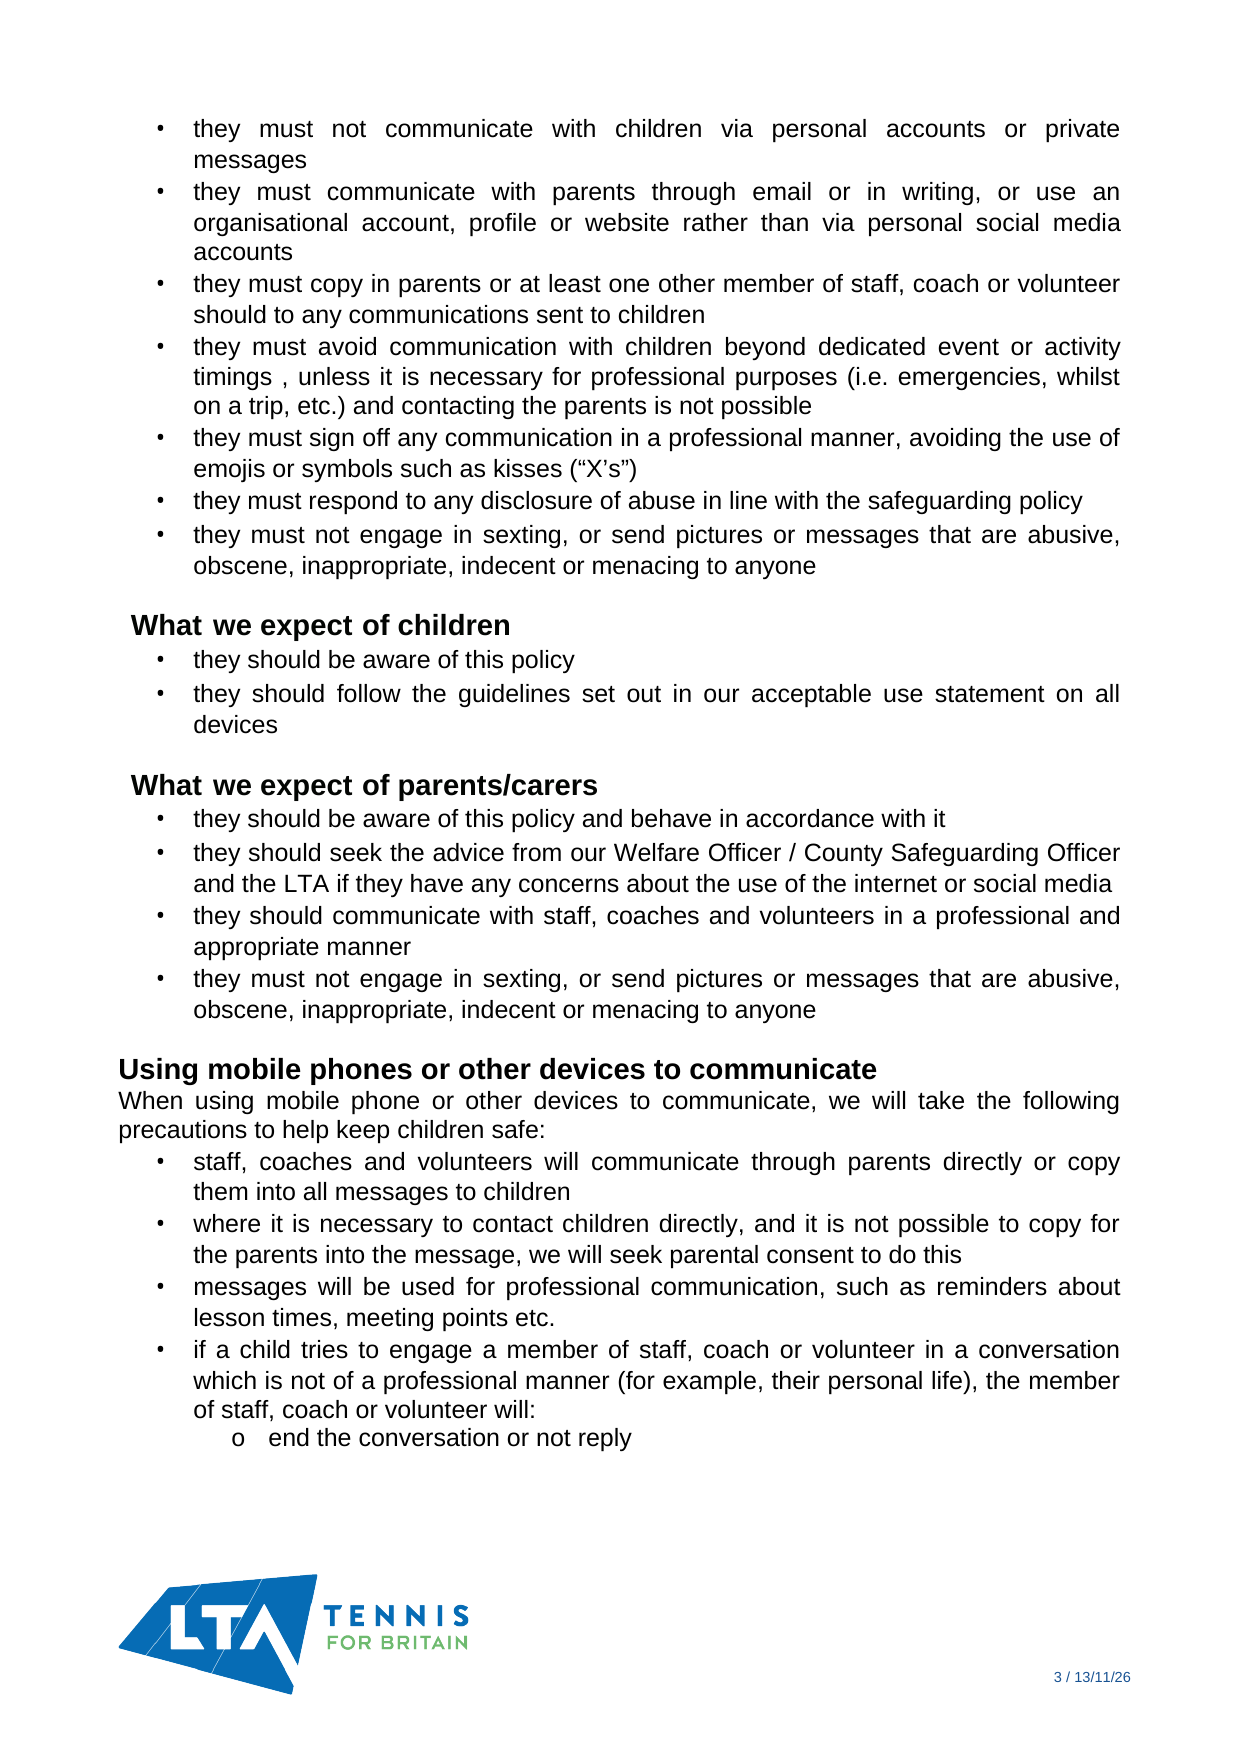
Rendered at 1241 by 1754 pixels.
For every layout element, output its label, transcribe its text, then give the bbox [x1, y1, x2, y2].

list they must sign off any communication in a professional manner, avoiding the use of emojis or symbols such as kisses (“X’s”) [156, 420, 1122, 483]
text What we expect of children [131, 608, 1124, 642]
text When using mobile phone or other devices to communicate, we will take the following precautions to help keep children safe: [118, 1086, 1122, 1143]
list they must not communicate with children via personal accounts or private messages [156, 111, 1122, 174]
picture [0, 1500, 1241, 1754]
list they should be aware of this policy and behave in accordance with it [156, 801, 1122, 835]
list they should follow the guidelines set out in our acceptable use statement on all devices [156, 676, 1122, 739]
list they must not engage in sexting, or send pictures or messages that are abusive, obscene, inappropriate, indecent or menacing to anyone [156, 961, 1122, 1023]
list they must not engage in sexting, or send pictures or messages that are abusive, obscene, inappropriate, indecent or menacing to anyone [156, 517, 1122, 579]
list they must respond to any disclosure of abuse in line with the safeguarding policy [156, 483, 1122, 517]
text What we expect of parents/carers [131, 767, 1124, 801]
text Using mobile phones or other devices to communicate [118, 1052, 1122, 1086]
list messages will be used for professional communication, such as reminders about lesson times, meeting points etc. [156, 1269, 1122, 1332]
list staff, coaches and volunteers will communicate through parents directly or copy them into all messages to children [156, 1143, 1122, 1206]
list end the conversation or not reply [231, 1423, 1122, 1454]
list they should seek the advice from our Welfare Officer / County Safeguarding Officer and the LTA if they have any concerns about the use of the internet or social media [156, 835, 1122, 898]
list they should be aware of this policy [156, 642, 1122, 676]
list they should communicate with staff, coaches and volunteers in a professional and appropriate manner [156, 898, 1122, 961]
list they must avoid communication with children beyond dedicated event or activity timings , unless it is necessary for professional purposes (i.e. emergencies, whilst on a trip, etc.) and contacting the parents is not possible [156, 328, 1122, 420]
list they must copy in parents or at least one other member of staff, coach or volunteer should to any communications sent to children [156, 266, 1122, 328]
list if a child tries to engage a member of staff, coach or volunteer in a conversation which is not of a professional manner (for example, their personal life), the member of staff, coach or volunteer will: [156, 1332, 1122, 1423]
list they must communicate with parents through email or in writing, or use an organisational account, profile or website rather than via personal social media accounts [156, 174, 1122, 266]
list where it is necessary to contact children directly, and it is not possible to copy for the parents into the message, we will seek parental consent to do this [156, 1206, 1122, 1269]
